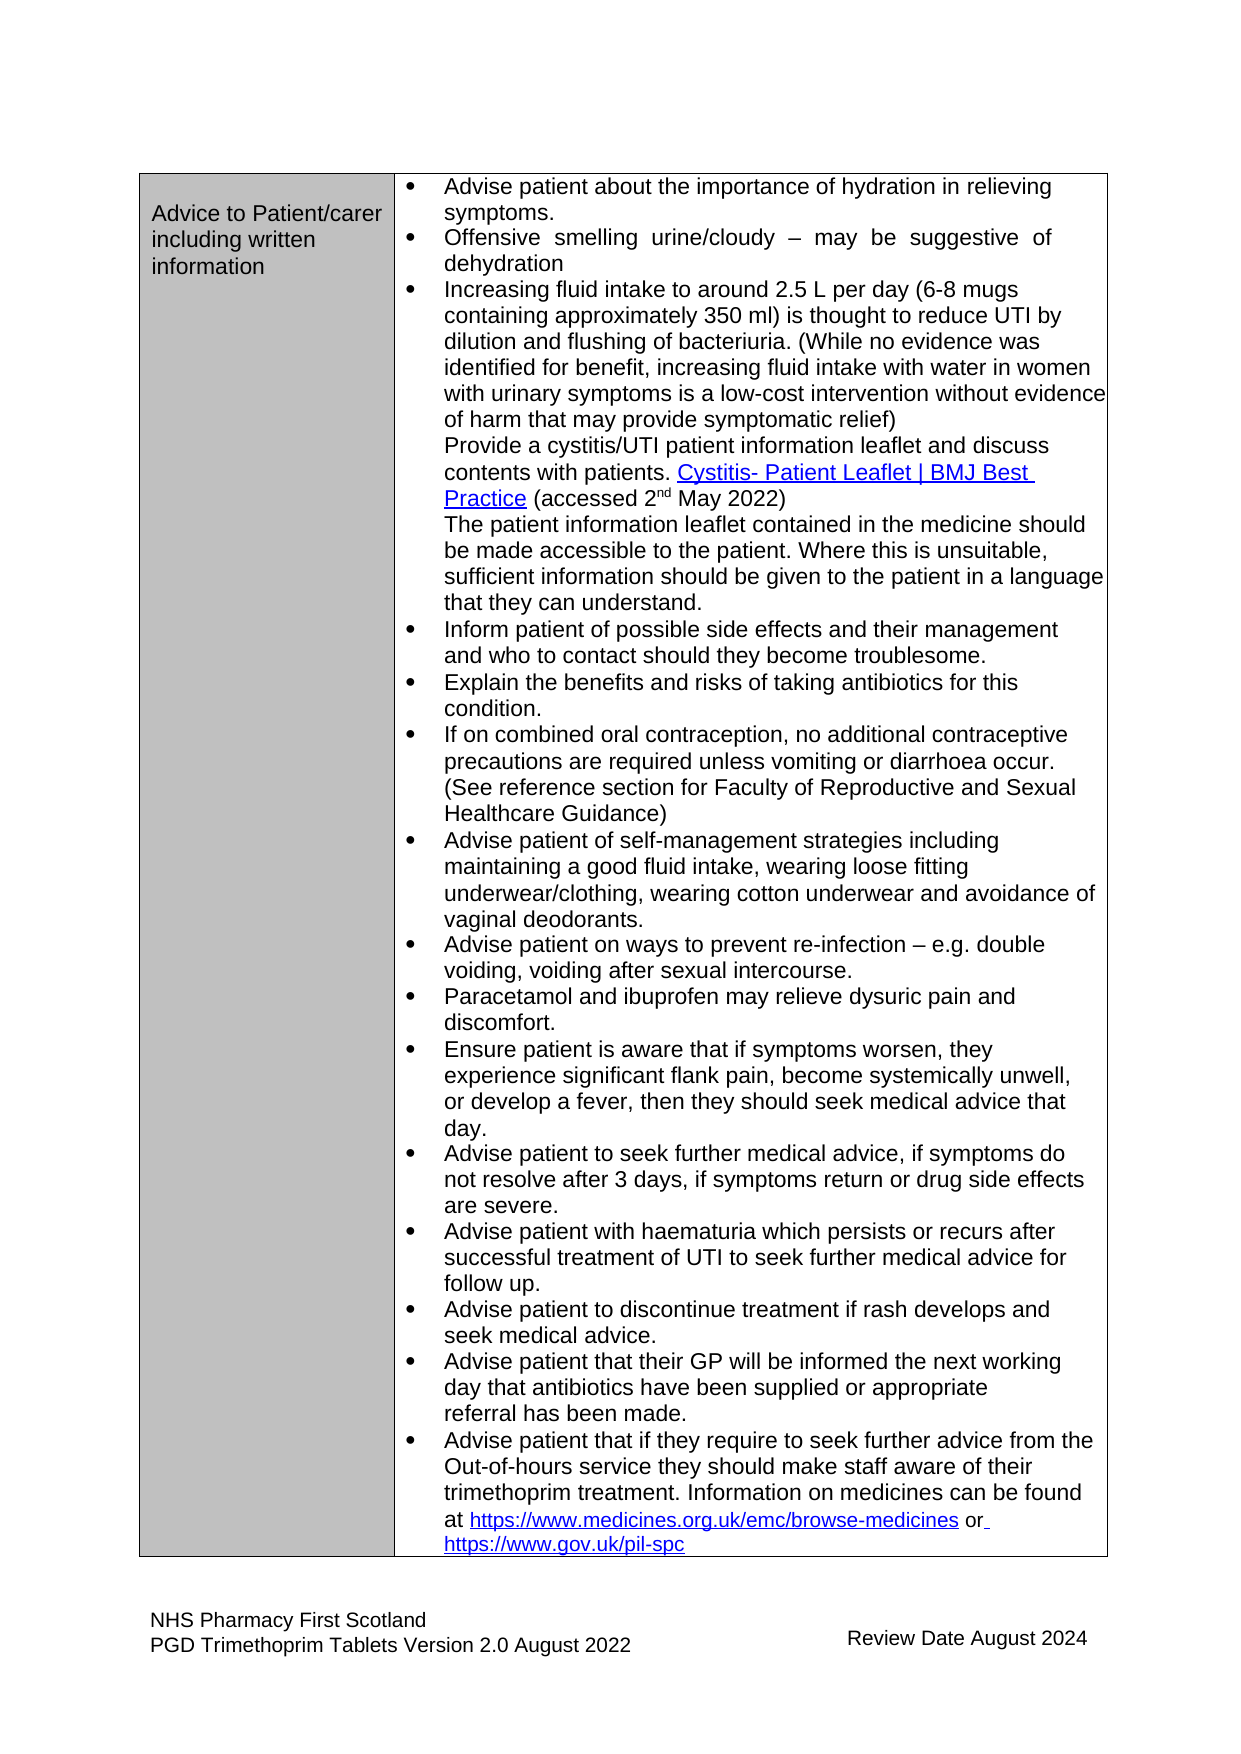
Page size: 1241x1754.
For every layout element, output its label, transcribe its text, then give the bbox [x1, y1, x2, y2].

table_header Advise patient about the importance of hydration in relieving symptoms. Offensive smelling urine/cloudy – may be suggestive of dehydration Increasing fluid intake to around 2.5 L per day (6-8 mugs containing approximately 350 ml) is thought to reduce UTI by dilution and flushing of bacteriuria. (While no evidence was identified for benefit, increasing fluid intake with water in women with urinary symptoms is a low-cost intervention without evidence of harm that may provide symptomatic relief) Provide a cystitis/UTI patient information leaflet and discuss contents with patients. Cystitis- Patient Leaflet | BMJ Best Practice (accessed 2nd May 2022) The patient information leaflet contained in the medicine should be made accessible to the patient. Where this is unsuitable, sufficient information should be given to the patient in a language that they can understand. Inform patient of possible side effects and their management and who to contact should they become troublesome. Explain the benefits and risks of taking antibiotics for this condition. If on combined oral contraception, no additional contraceptive precautions are required unless vomiting or diarrhoea occur. (See reference section for Faculty of Reproductive and Sexual Healthcare Guidance) Advise patient of self-management strategies including maintaining a good fluid intake, wearing loose fitting underwear/clothing, wearing cotton underwear and avoidance of vaginal deodorants. Advise patient on ways to prevent re-infection – e.g. double voiding, voiding after sexual intercourse. Paracetamol and ibuprofen may relieve dysuric pain and discomfort. Ensure patient is aware that if symptoms worsen, they experience significant flank pain, become systemically unwell, or develop a fever, then they should seek medical advice that day. Advise patient to seek further medical advice, if symptoms do not resolve after 3 days, if symptoms return or drug side effects are severe. Advise patient with haematuria which persists or recurs after successful treatment of UTI to seek further medical advice for follow up. Advise patient to discontinue treatment if rash develops and seek medical advice. Advise patient that their GP will be informed the next working day that antibiotics have been supplied or appropriate referral has been made. Advise patient that if they require to seek further advice from the Out-of-hours service they should make staff aware of their trimethoprim treatment. Information on medicines can be found at https://www.medicines.org.uk/emc/browse-medicines or https://www.gov.uk/pil-spc [395, 174, 1107, 1556]
table_header Advice to Patient/carer including written information [140, 174, 394, 1556]
